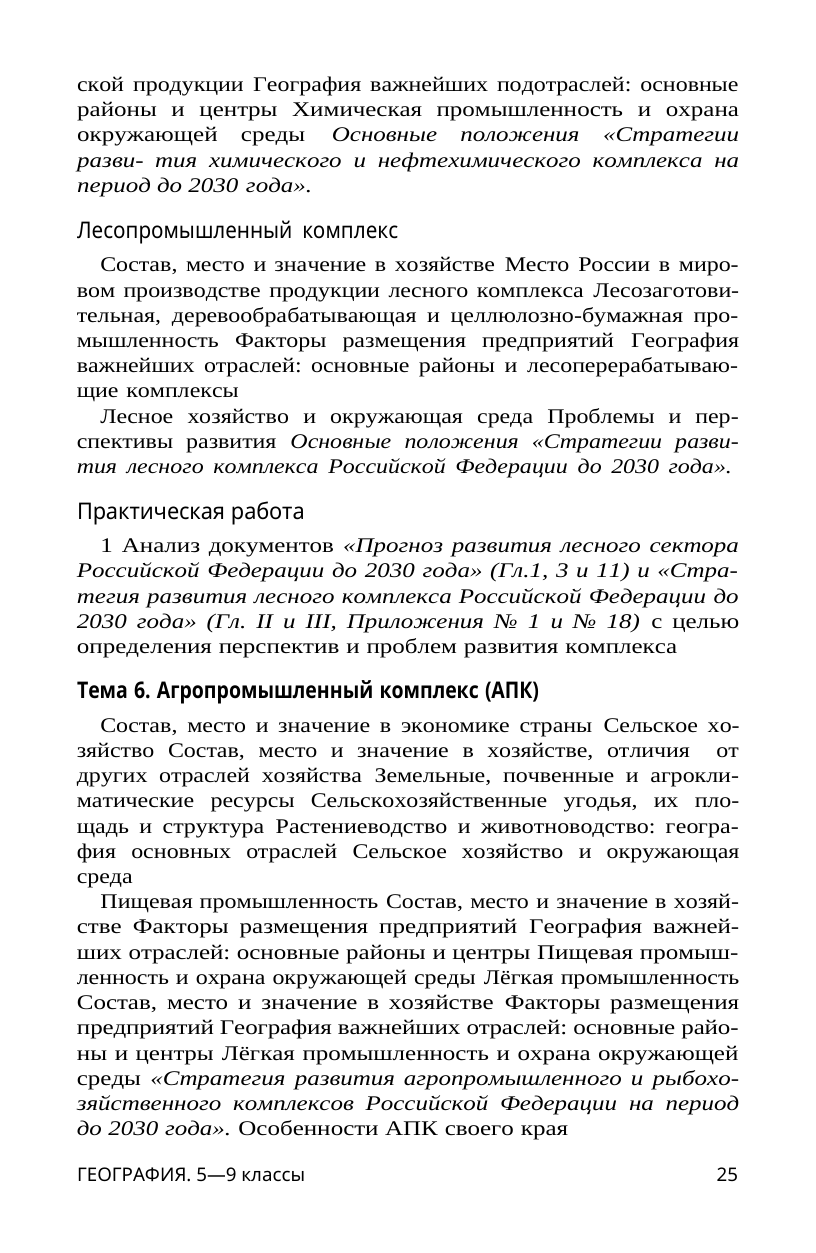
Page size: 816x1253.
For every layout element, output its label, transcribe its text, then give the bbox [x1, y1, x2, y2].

text Состав, место и значение в экономике страны Сельское хо- зяйство Состав, место и значение в хозяйстве, отличия от других отраслей хозяйства Земельные, почвенные и агрокли- матические ресурсы Сельскохозяйственные угодья, их пло- щадь и структура Растениеводство и животноводство: геогра- фия основных отраслей Сельское хозяйство и окружающая среда [77, 713, 739, 888]
text Состав, место и значение в хозяйстве Место России в миро- вом производстве продукции лесного комплекса Лесозаготови- тельная, деревообрабатывающая и целлюлозно-бумажная про- мышленность Факторы размещения предприятий География важнейших отраслей: основные районы и лесоперерабатываю- щие комплексы [77, 252, 739, 402]
text Лесное хозяйство и окружающая среда Проблемы и пер- спективы развития Основные положения «Стратегии разви- тия лесного комплекса Российской Федерации до 2030 года». [77, 404, 739, 478]
text Пищевая промышленность Состав, место и значение в хозяй- стве Факторы размещения предприятий География важней- ших отраслей: основные районы и центры Пищевая промыш- ленность и охрана окружающей среды Лёгкая промышленность Состав, место и значение в хозяйстве Факторы размещения предприятий География важнейших отраслей: основные райо- ны и центры Лёгкая промышленность и охрана окружающей среды «Стратегия развития агропромышленного и рыбохо- зяйственного комплексов Российской Федерации на период до 2030 года». Особенности АПК своего края [77, 889, 739, 1140]
text ГЕОГРАФИЯ. 5—9 классы 25 [77, 1161, 755, 1187]
subtitle Лесопромышленный комплекс [77, 214, 755, 245]
text 1 Анализ документов «Прогноз развития лесного сектора Российской Федерации до 2030 года» (Гл.1, 3 и 11) и «Стра- тегия развития лесного комплекса Российской Федерации до 2030 года» (Гл. II и III, Приложения № 1 и № 18) с целью определения перспектив и проблем развития комплекса [77, 533, 739, 658]
subtitle Тема 6. Агропромышленный комплекс (АПК) [77, 674, 755, 705]
text ской продукции География важнейших подотраслей: основные районы и центры Химическая промышленность и охрана окружающей среды Основные положения «Стратегии разви- тия химического и нефтехимического комплекса на период до 2030 года». [77, 72, 739, 197]
subtitle Практическая работа [77, 495, 755, 526]
